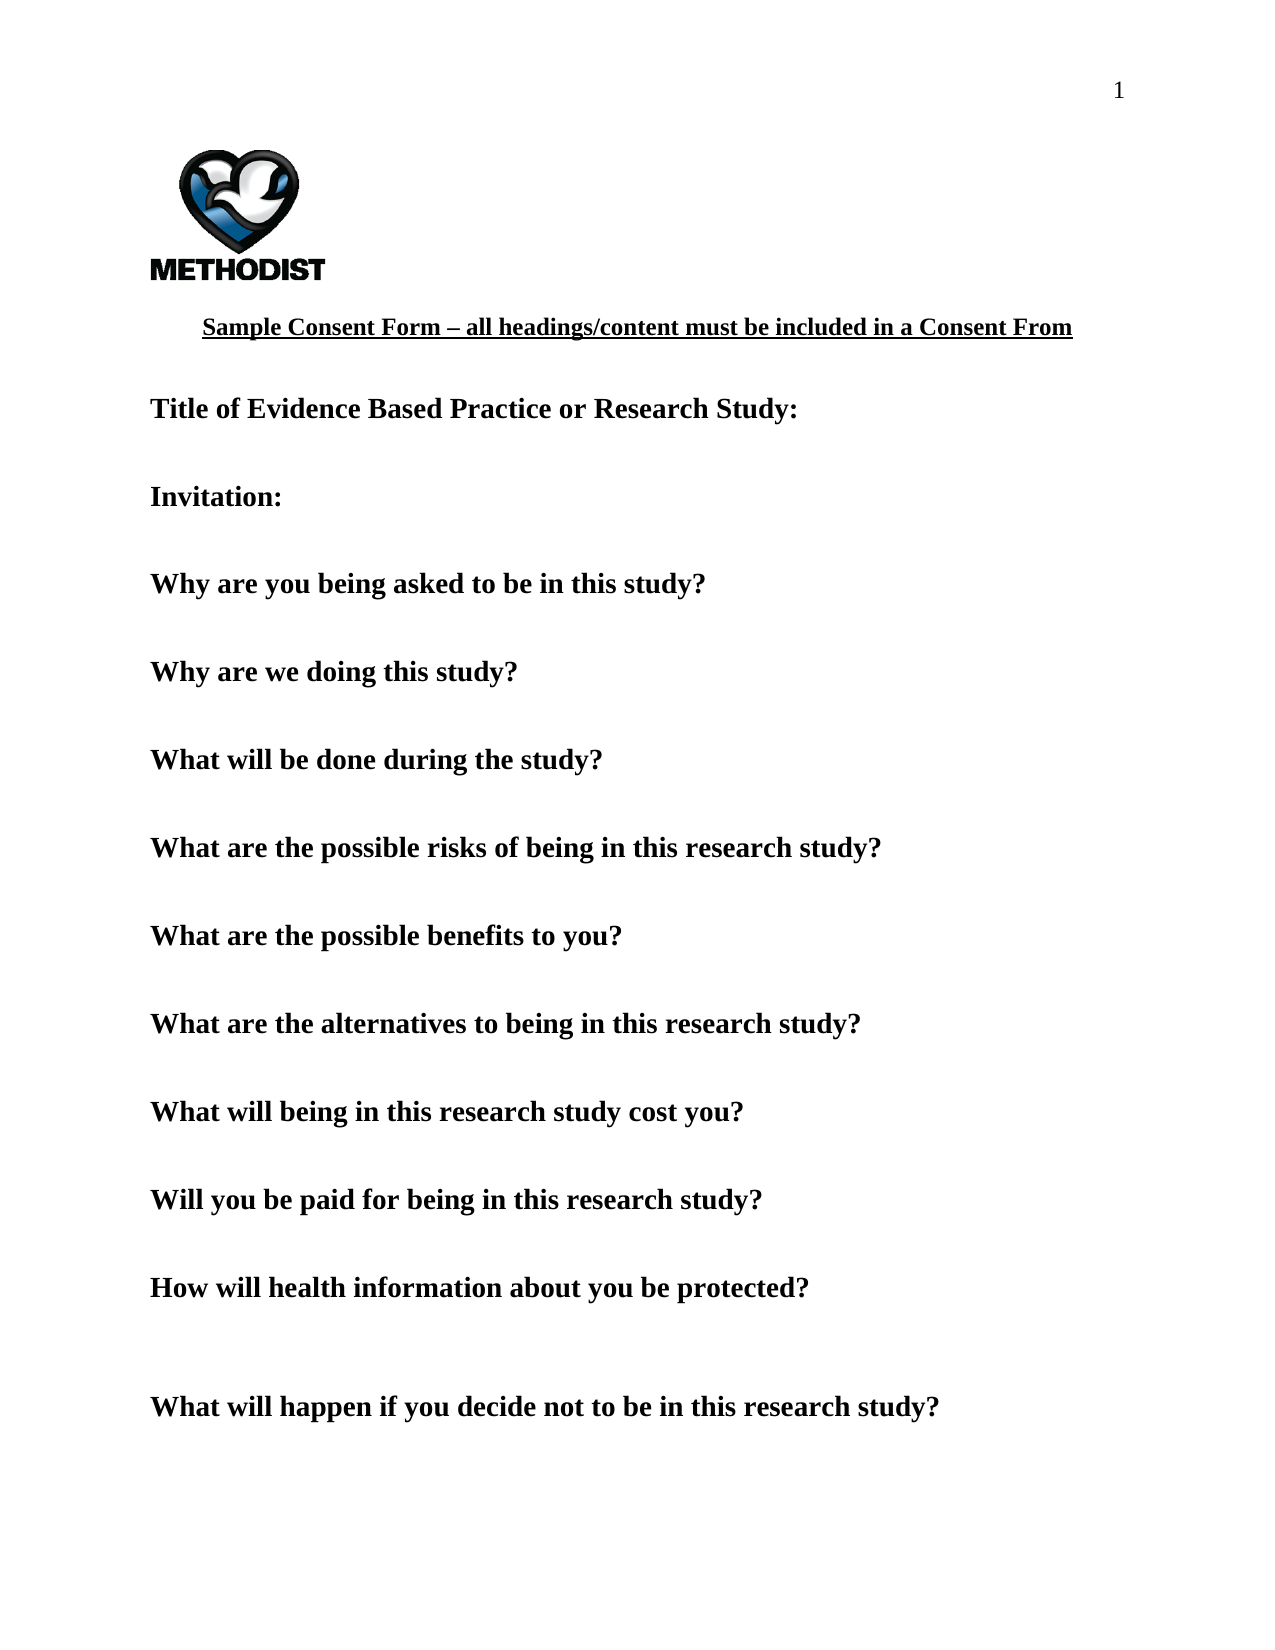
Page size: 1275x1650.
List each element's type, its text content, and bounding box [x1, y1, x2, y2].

text Will you be paid for being in this research study? [150, 1182, 1200, 1216]
text How will health information about you be protected? [75, 1270, 1200, 1303]
text Sample Consent Form – all headings/content must be included in a Consent From [150, 312, 1125, 341]
text What will being in this research study cost you? [150, 1094, 1200, 1128]
text What will be done during the study? [150, 742, 1200, 776]
text What will happen if you decide not to be in this research study? [150, 1389, 1200, 1422]
text Title of Evidence Based Practice or Research Study: [150, 391, 1125, 424]
text Why are you being asked to be in this study? [150, 567, 1200, 600]
text What are the possible risks of being in this research study? [150, 830, 1200, 864]
text Invitation: [150, 479, 1125, 512]
text Why are we doing this study? [150, 654, 1200, 688]
picture [150, 150, 325, 284]
text What are the alternatives to being in this research study? [150, 1006, 1200, 1040]
text What are the possible benefits to you? [150, 918, 1200, 952]
